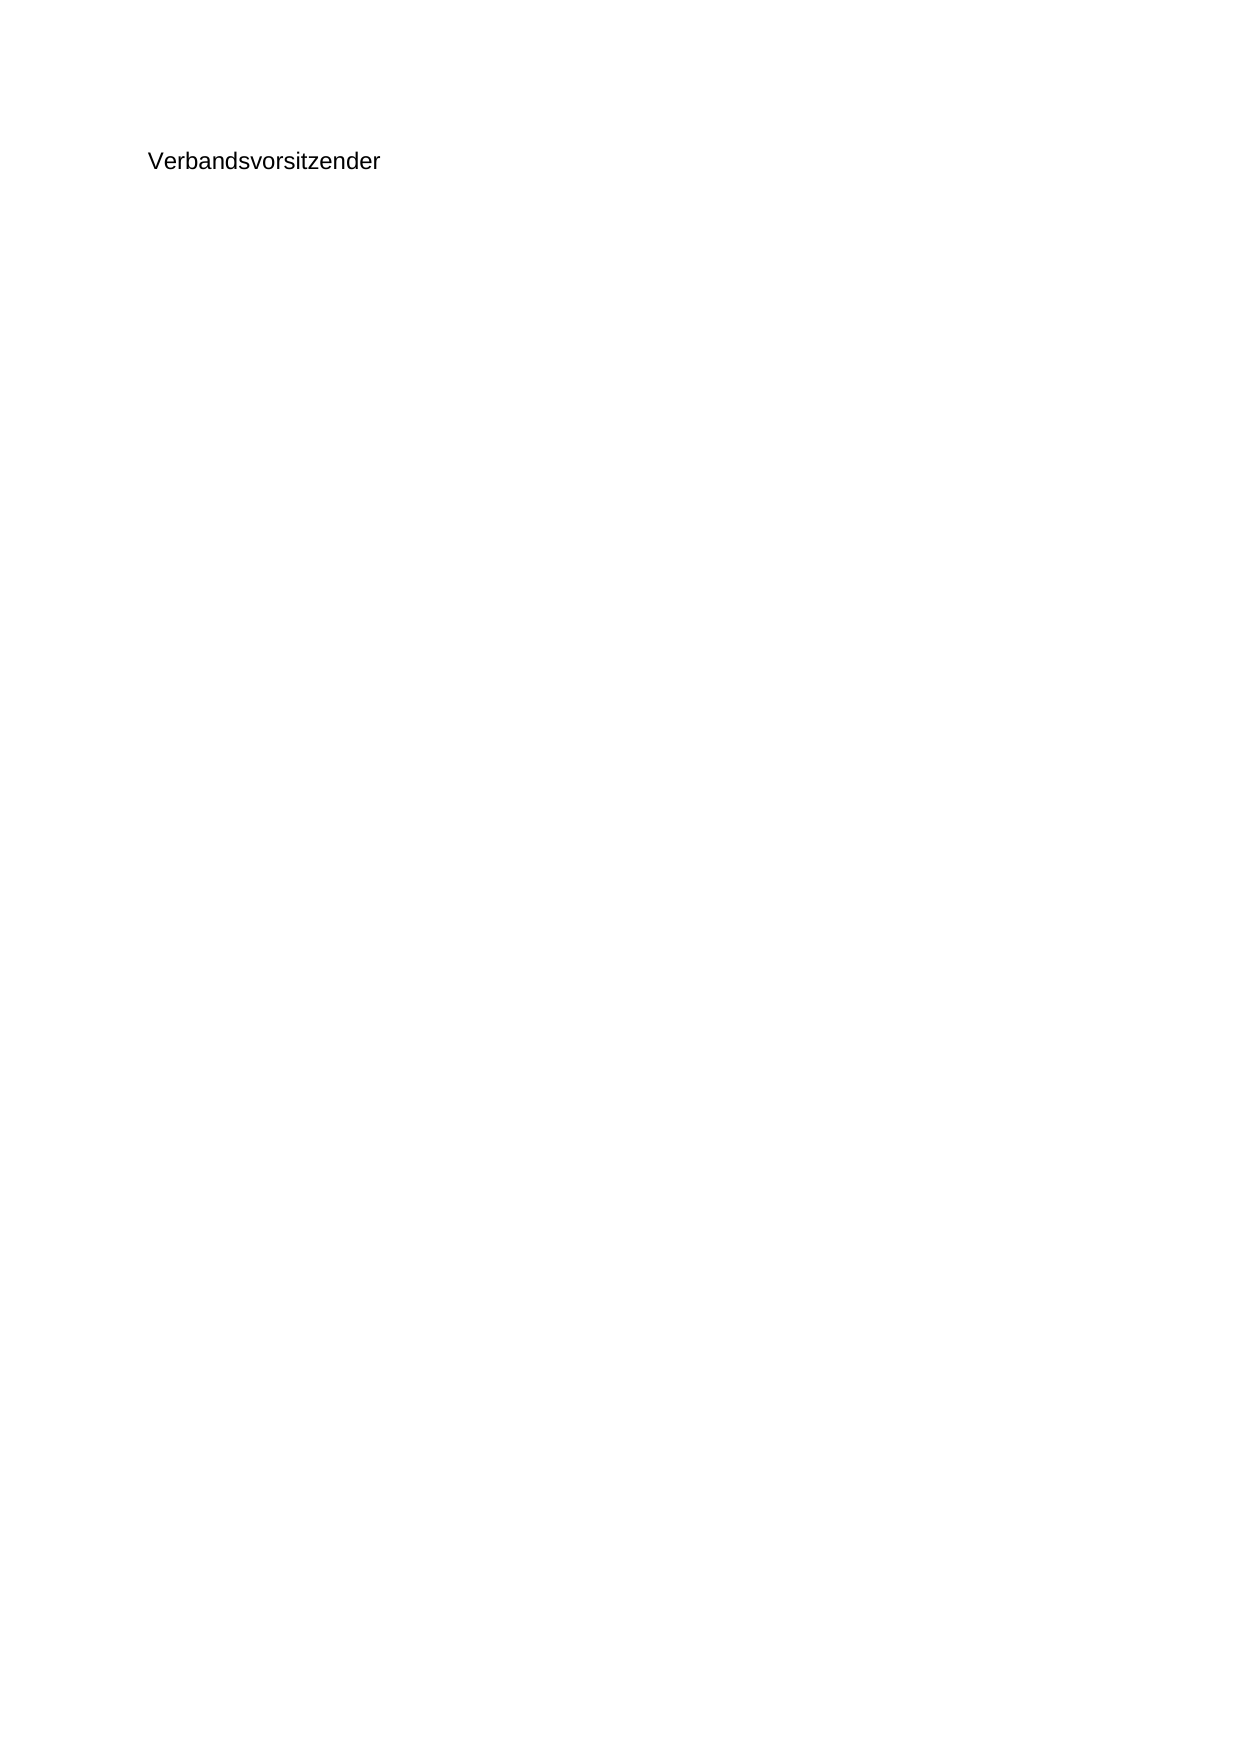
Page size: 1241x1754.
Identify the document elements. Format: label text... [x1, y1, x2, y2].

text Verbandsvorsitzender [148, 148, 945, 175]
